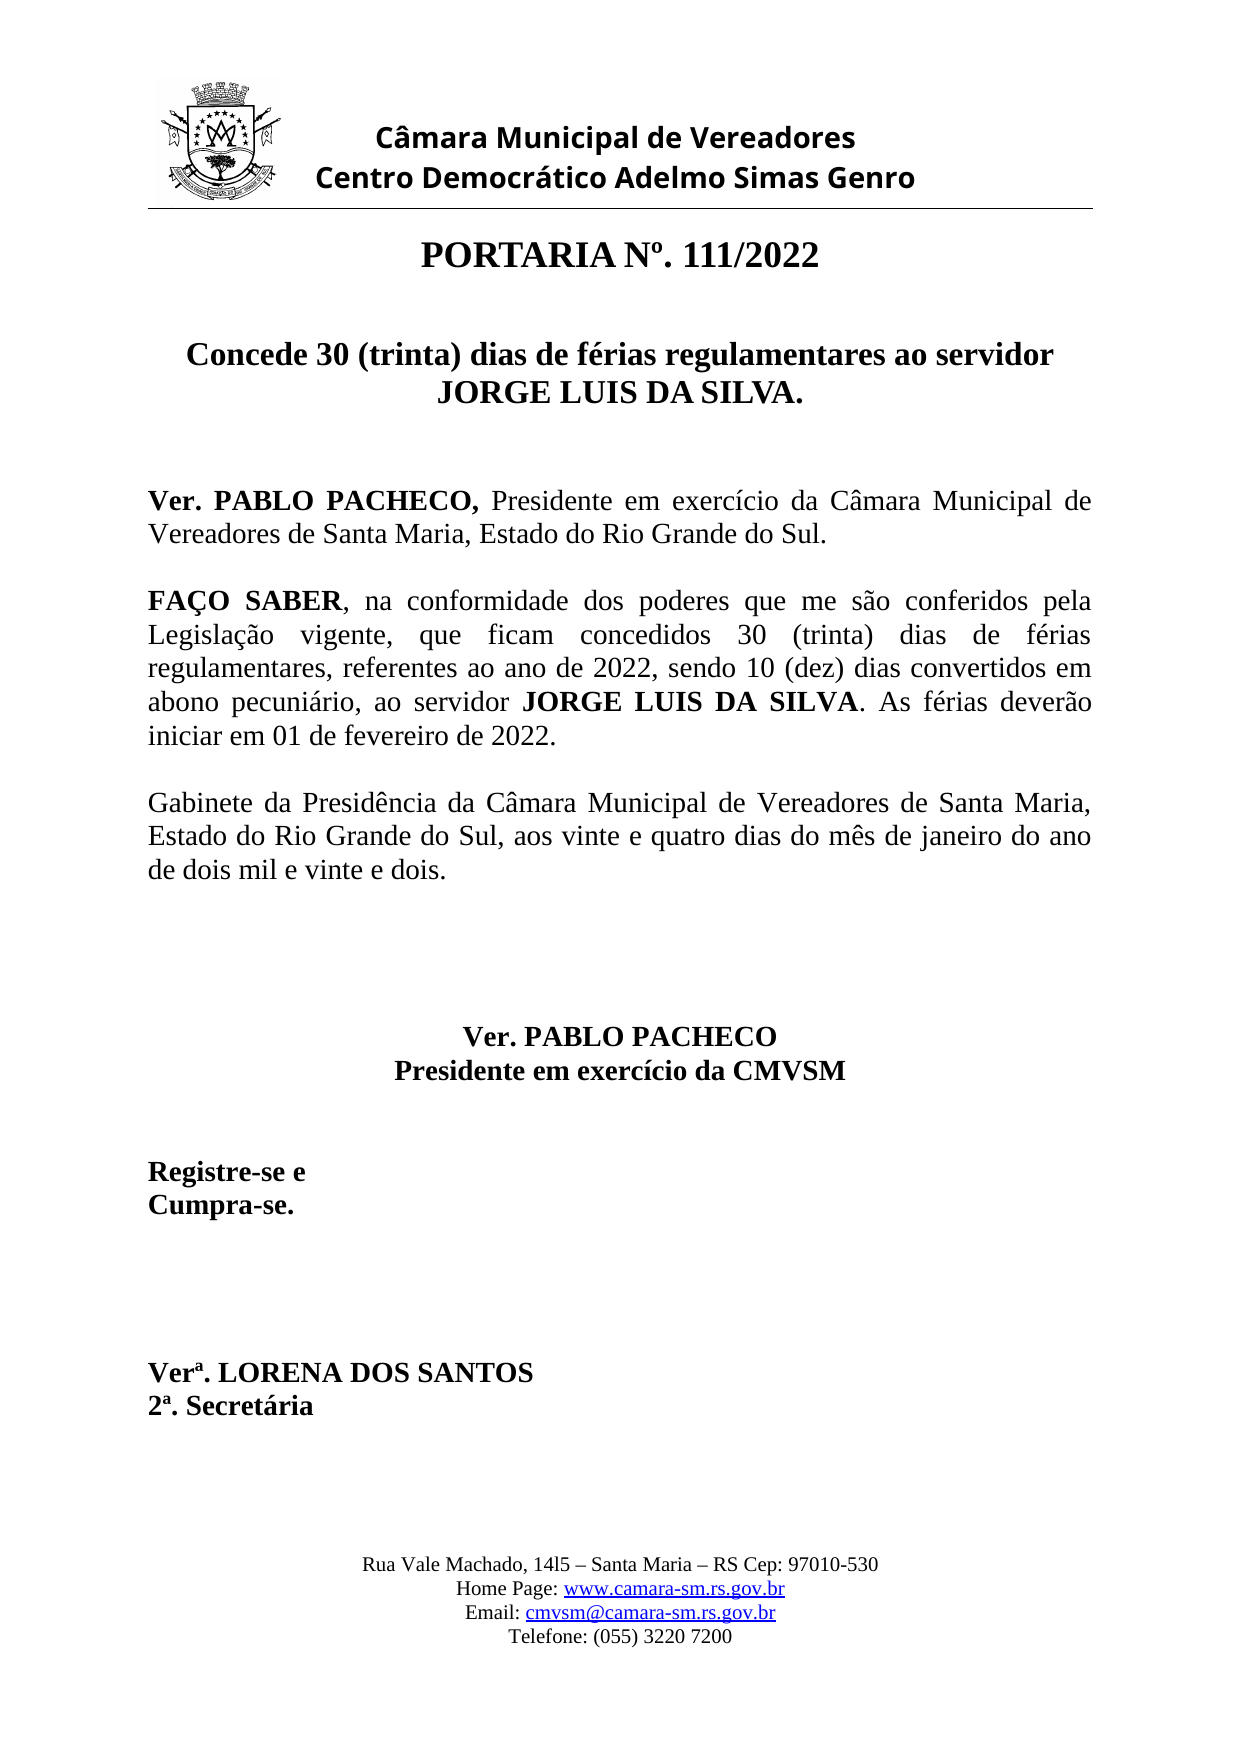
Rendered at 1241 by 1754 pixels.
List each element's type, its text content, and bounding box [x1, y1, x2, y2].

title PORTARIA Nº. 111/2022 [148, 232, 1092, 276]
text FAÇO SABER, na conformidade dos poderes que me são conferidos pela Legislação vigente, que ficam concedidos 30 (trinta) dias de férias regulamentares, referentes ao ano de 2022, sendo 10 (dez) dias convertidos em abono pecuniário, ao servidor JORGE LUIS DA SILVA. As férias deverão iniciar em 01 de fevereiro de 2022. [148, 583, 1092, 751]
text Cumpra-se. [148, 1187, 1092, 1221]
text Verª. LORENA DOS SANTOS [148, 1355, 1092, 1388]
text Concede 30 (trinta) dias de férias regulamentares ao servidor JORGE LUIS DA SILVA. [148, 334, 1092, 411]
picture [155, 77, 281, 208]
text Registre-se e [148, 1154, 1092, 1187]
text 2ª. Secretária [148, 1388, 1092, 1422]
text Gabinete da Presidência da Câmara Municipal de Vereadores de Santa Maria, Estado do Rio Grande do Sul, aos vinte e quatro dias do mês de janeiro do ano de dois mil e vinte e dois. [148, 785, 1092, 885]
text Ver. PABLO PACHECO [148, 1019, 1092, 1053]
text Presidente em exercício da CMVSM [148, 1053, 1092, 1087]
text Ver. PABLO PACHECO, Presidente em exercício da Câmara Municipal de Vereadores de Santa Maria, Estado do Rio Grande do Sul. [148, 483, 1092, 550]
